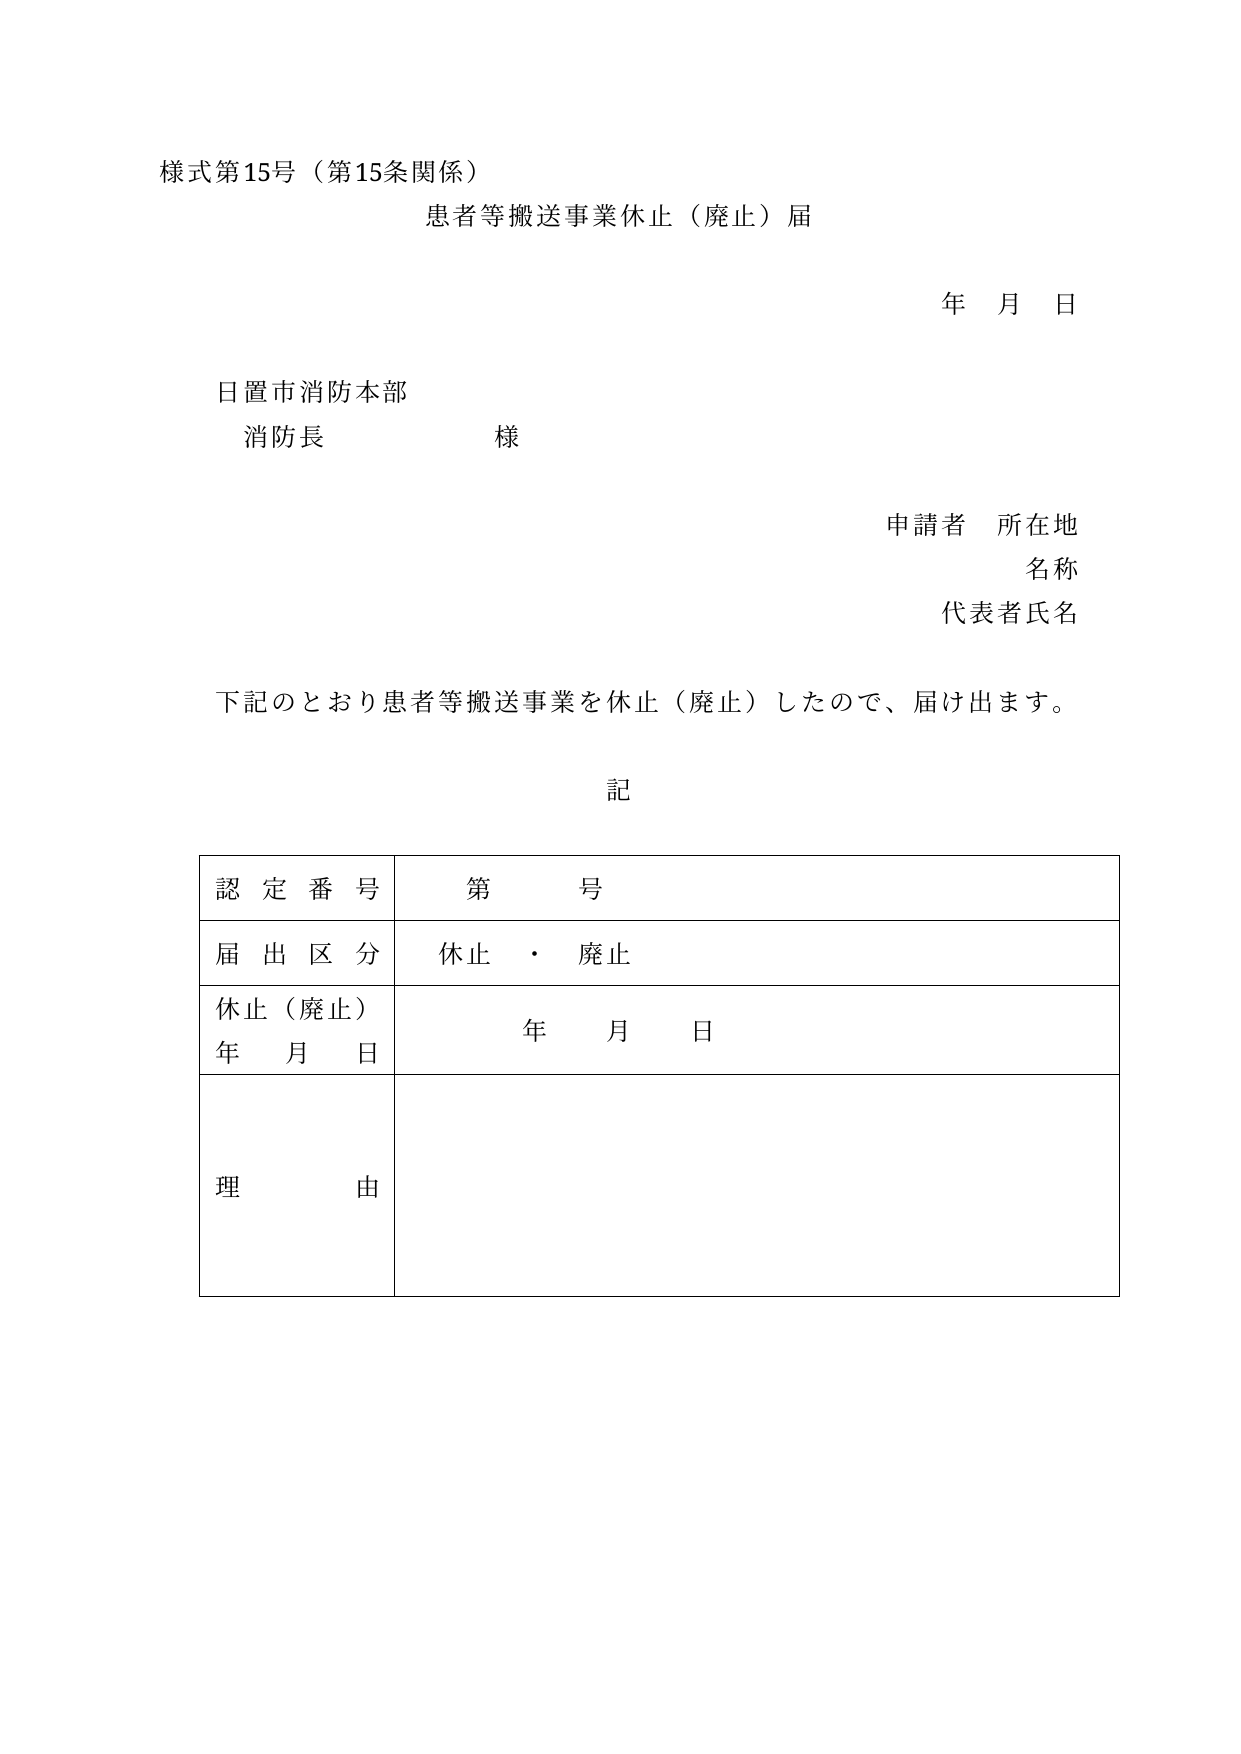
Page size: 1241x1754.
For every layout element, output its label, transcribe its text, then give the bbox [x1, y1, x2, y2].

table_cell [395, 1075, 1119, 1296]
table_header 認定番号 [200, 856, 394, 920]
text 代表者氏名 [159, 590, 1081, 634]
table_cell 年 月 日 [395, 986, 1119, 1074]
text 名称 [159, 546, 1081, 590]
table_cell 休止 ・ 廃止 [395, 921, 1119, 985]
text 下記のとおり患者等搬送事業を休止（廃止）したので、届け出ます。 [159, 678, 1081, 722]
text 日置市消防本部 [159, 369, 1081, 413]
text 患者等搬送事業休止（廃止）届 [159, 192, 1081, 237]
text 記 [159, 767, 1081, 811]
table_header 第 号 [395, 856, 1119, 920]
text 消防長 様 [159, 413, 1081, 457]
text 様式第15号（第15条関係） [159, 148, 1081, 192]
text 年 月 日 [159, 281, 1081, 325]
table_cell 休止（廃止） 年月日 [200, 986, 394, 1074]
table_cell 届出区分 [200, 921, 394, 985]
table_cell 理由 [200, 1075, 394, 1296]
text 申請者 所在地 [159, 502, 1081, 546]
